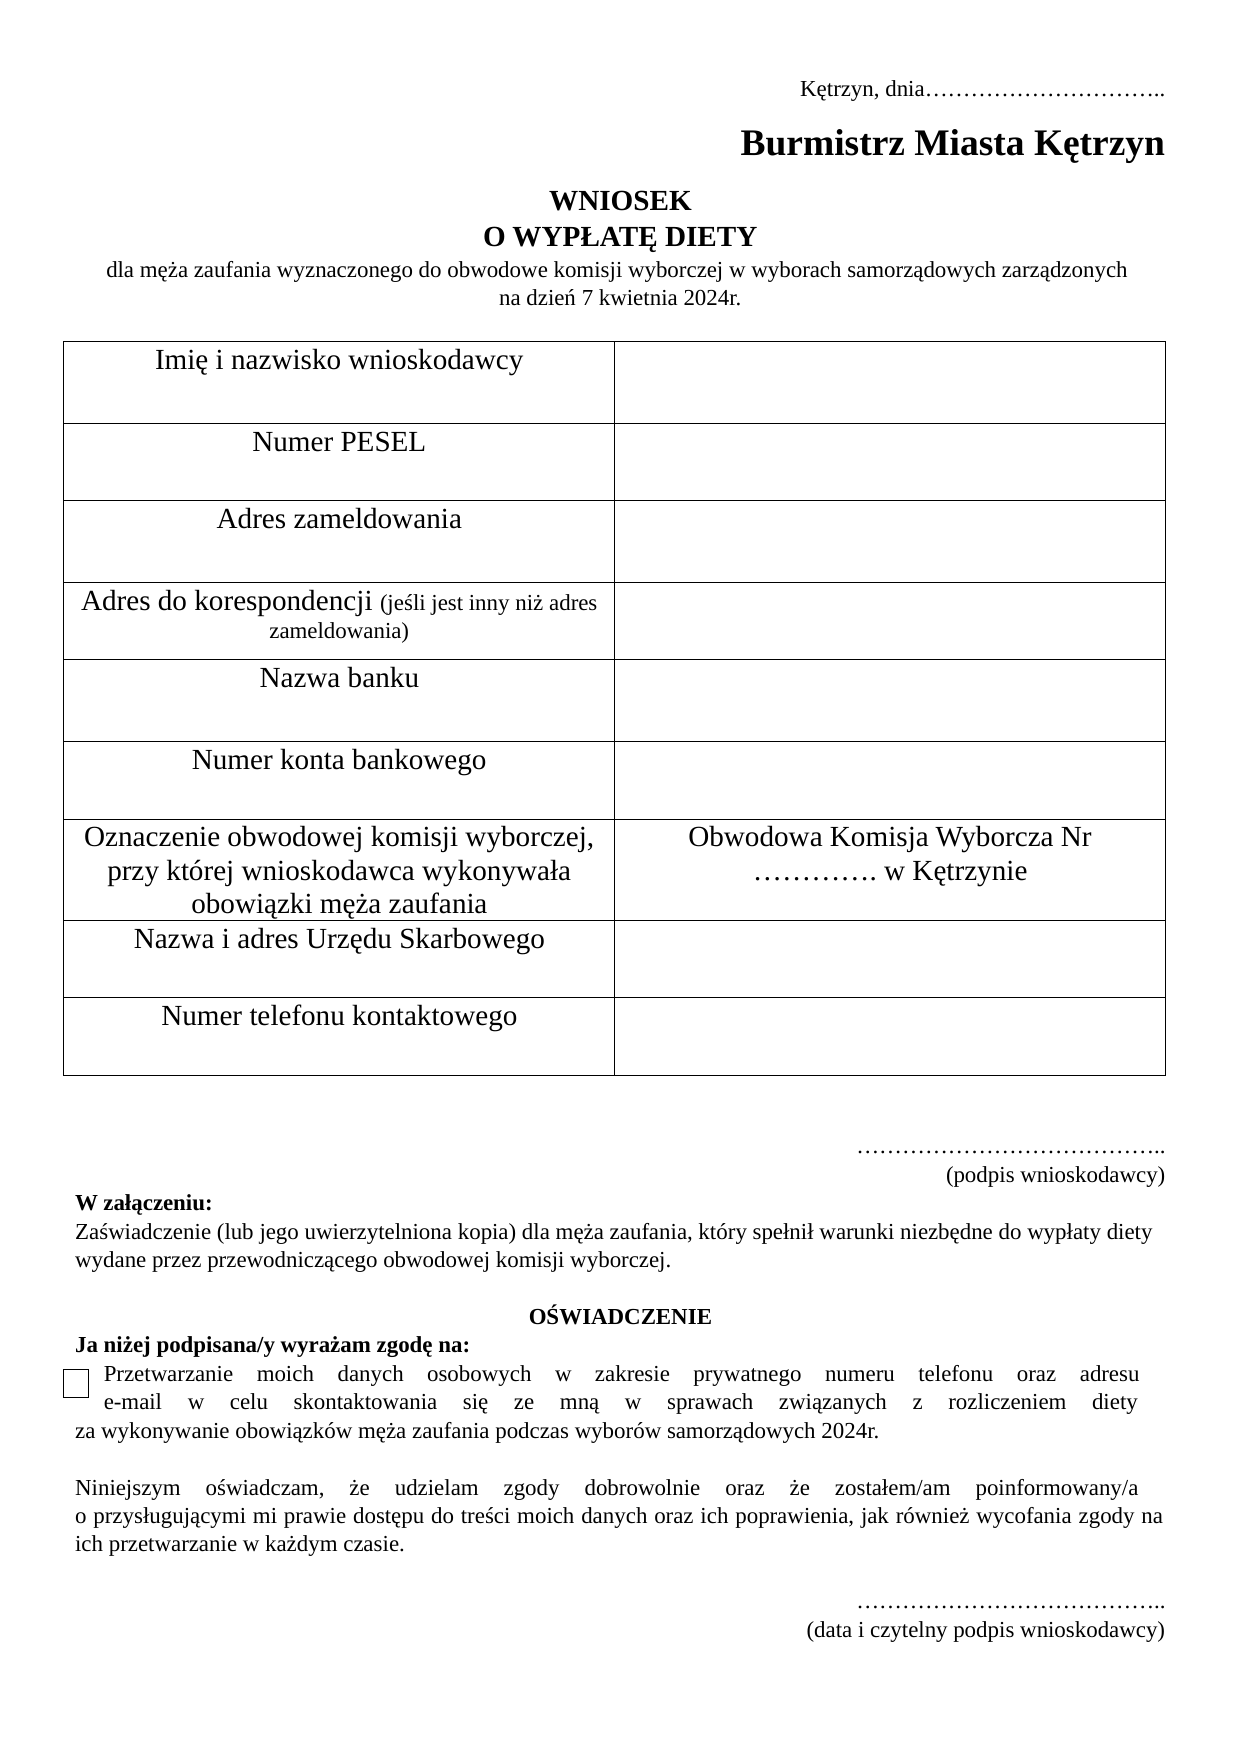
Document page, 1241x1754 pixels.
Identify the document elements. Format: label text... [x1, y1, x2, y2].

text (podpis wnioskodawcy) [75, 1161, 1165, 1187]
text ………………………………….. [75, 1132, 1165, 1159]
table_cell [615, 742, 1165, 818]
text O WYPŁATĘ DIETY [75, 219, 1165, 253]
table_cell [615, 424, 1165, 500]
text ………………………………….. [75, 1587, 1165, 1614]
table_cell [615, 921, 1165, 997]
table_cell Nazwa i adres Urzędu Skarbowego [64, 921, 614, 997]
table_cell Adres zameldowania [64, 501, 614, 582]
text Zaświadczenie (lub jego uwierzytelniona kopia) dla męża zaufania, który spełnił warunki niezbędne do wypłaty diety wydane przez przewodniczącego obwodowej komisji wyborczej. [75, 1218, 1165, 1272]
table_cell Adres do korespondencji (jeśli jest inny niż adres zameldowania) [64, 583, 614, 659]
text Burmistrz Miasta Kętrzyn [75, 120, 1165, 163]
table_cell Numer PESEL [64, 424, 614, 500]
table_cell Numer telefonu kontaktowego [64, 998, 614, 1074]
text W załączeniu: [75, 1189, 1165, 1216]
text Ja niżej podpisana/y wyrażam zgodę na: [75, 1331, 1165, 1358]
table_cell [615, 501, 1165, 582]
text dla męża zaufania wyznaczonego do obwodowe komisji wyborczej w wyborach samorządowych zarządzonych na dzień 7 kwietnia 2024r. [75, 256, 1165, 310]
text Niniejszym oświadczam, że udzielam zgody dobrowolnie oraz że zostałem/am poinformowany/a o przysługującymi mi prawie dostępu do treści moich danych oraz ich poprawienia, jak również wycofania zgody na ich przetwarzanie w każdym czasie. [75, 1474, 1165, 1557]
table_cell Nazwa banku [64, 660, 614, 741]
text Przetwarzanie moich danych osobowych w zakresie prywatnego numeru telefonu oraz adresu e-mail w celu skontaktowania się ze mną w sprawach związanych z rozliczeniem diety za wykonywanie obowiązków męża zaufania podczas wyborów samorządowych 2024r. [75, 1360, 1165, 1443]
table_cell Oznaczenie obwodowej komisji wyborczej, przy której wnioskodawca wykonywała obowiązki męża zaufania [64, 820, 614, 920]
text OŚWIADCZENIE [75, 1303, 1165, 1329]
table_cell [615, 998, 1165, 1074]
table_header Imię i nazwisko wnioskodawcy [64, 342, 614, 423]
table_header [64, 1370, 88, 1397]
table_header [615, 342, 1165, 423]
text Kętrzyn, dnia………………………….. [75, 75, 1165, 101]
table_cell Obwodowa Komisja Wyborcza Nr …………. w Kętrzynie [615, 820, 1165, 920]
table_cell Numer konta bankowego [64, 742, 614, 818]
table_cell [615, 583, 1165, 659]
text (data i czytelny podpis wnioskodawcy) [75, 1616, 1165, 1642]
text WNIOSEK [75, 183, 1165, 217]
table_cell [615, 660, 1165, 741]
